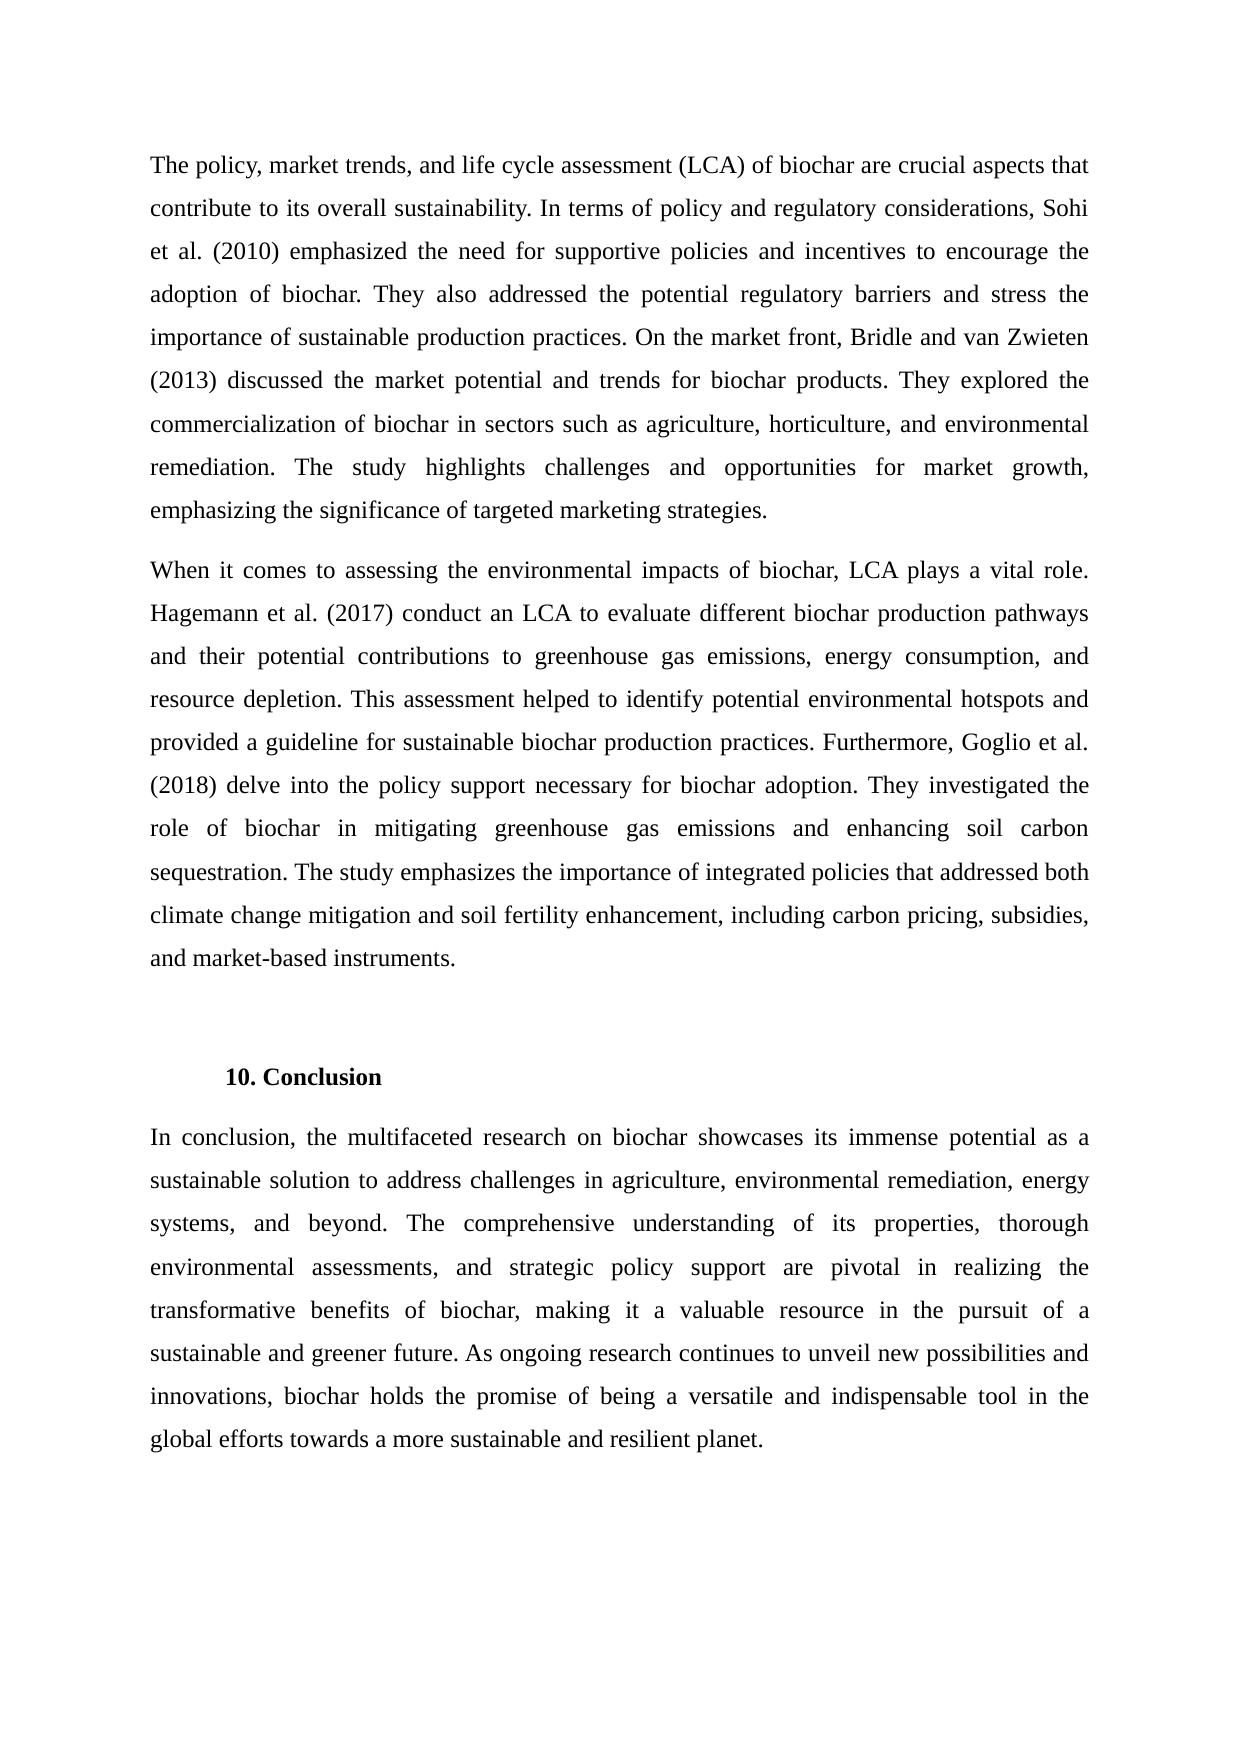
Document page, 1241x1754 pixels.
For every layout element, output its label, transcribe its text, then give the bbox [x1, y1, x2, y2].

text In conclusion, the multifaceted research on biochar showcases its immense potential as a sustainable solution to address challenges in agriculture, environmental remediation, energy systems, and beyond. The comprehensive understanding of its properties, thorough environmental assessments, and strategic policy support are pivotal in realizing the transformative benefits of biochar, making it a valuable resource in the pursuit of a sustainable and greener future. As ongoing research continues to unveil new possibilities and innovations, biochar holds the promise of being a versatile and indispensable tool in the global efforts towards a more sustainable and resilient planet. [150, 1122, 1090, 1453]
text The policy, market trends, and life cycle assessment (LCA) of biochar are crucial aspects that contribute to its overall sustainability. In terms of policy and regulatory considerations, Sohi et al. (2010) emphasized the need for supportive policies and incentives to encourage the adoption of biochar. They also addressed the potential regulatory barriers and stress the importance of sustainable production practices. On the market front, Bridle and van Zwieten (2013) discussed the market potential and trends for biochar products. They explored the commercialization of biochar in sectors such as agriculture, horticulture, and environmental remediation. The study highlights challenges and opportunities for market growth, emphasizing the significance of targeted marketing strategies. [150, 150, 1090, 524]
text 10. Conclusion [150, 1062, 1090, 1091]
text When it comes to assessing the environmental impacts of biochar, LCA plays a vital role. Hagemann et al. (2017) conduct an LCA to evaluate different biochar production pathways and their potential contributions to greenhouse gas emissions, energy consumption, and resource depletion. This assessment helped to identify potential environmental hotspots and provided a guideline for sustainable biochar production practices. Furthermore, Goglio et al. (2018) delve into the policy support necessary for biochar adoption. They investigated the role of biochar in mitigating greenhouse gas emissions and enhancing soil carbon sequestration. The study emphasizes the importance of integrated policies that addressed both climate change mitigation and soil fertility enhancement, including carbon pricing, subsidies, and market-based instruments. [150, 555, 1090, 972]
